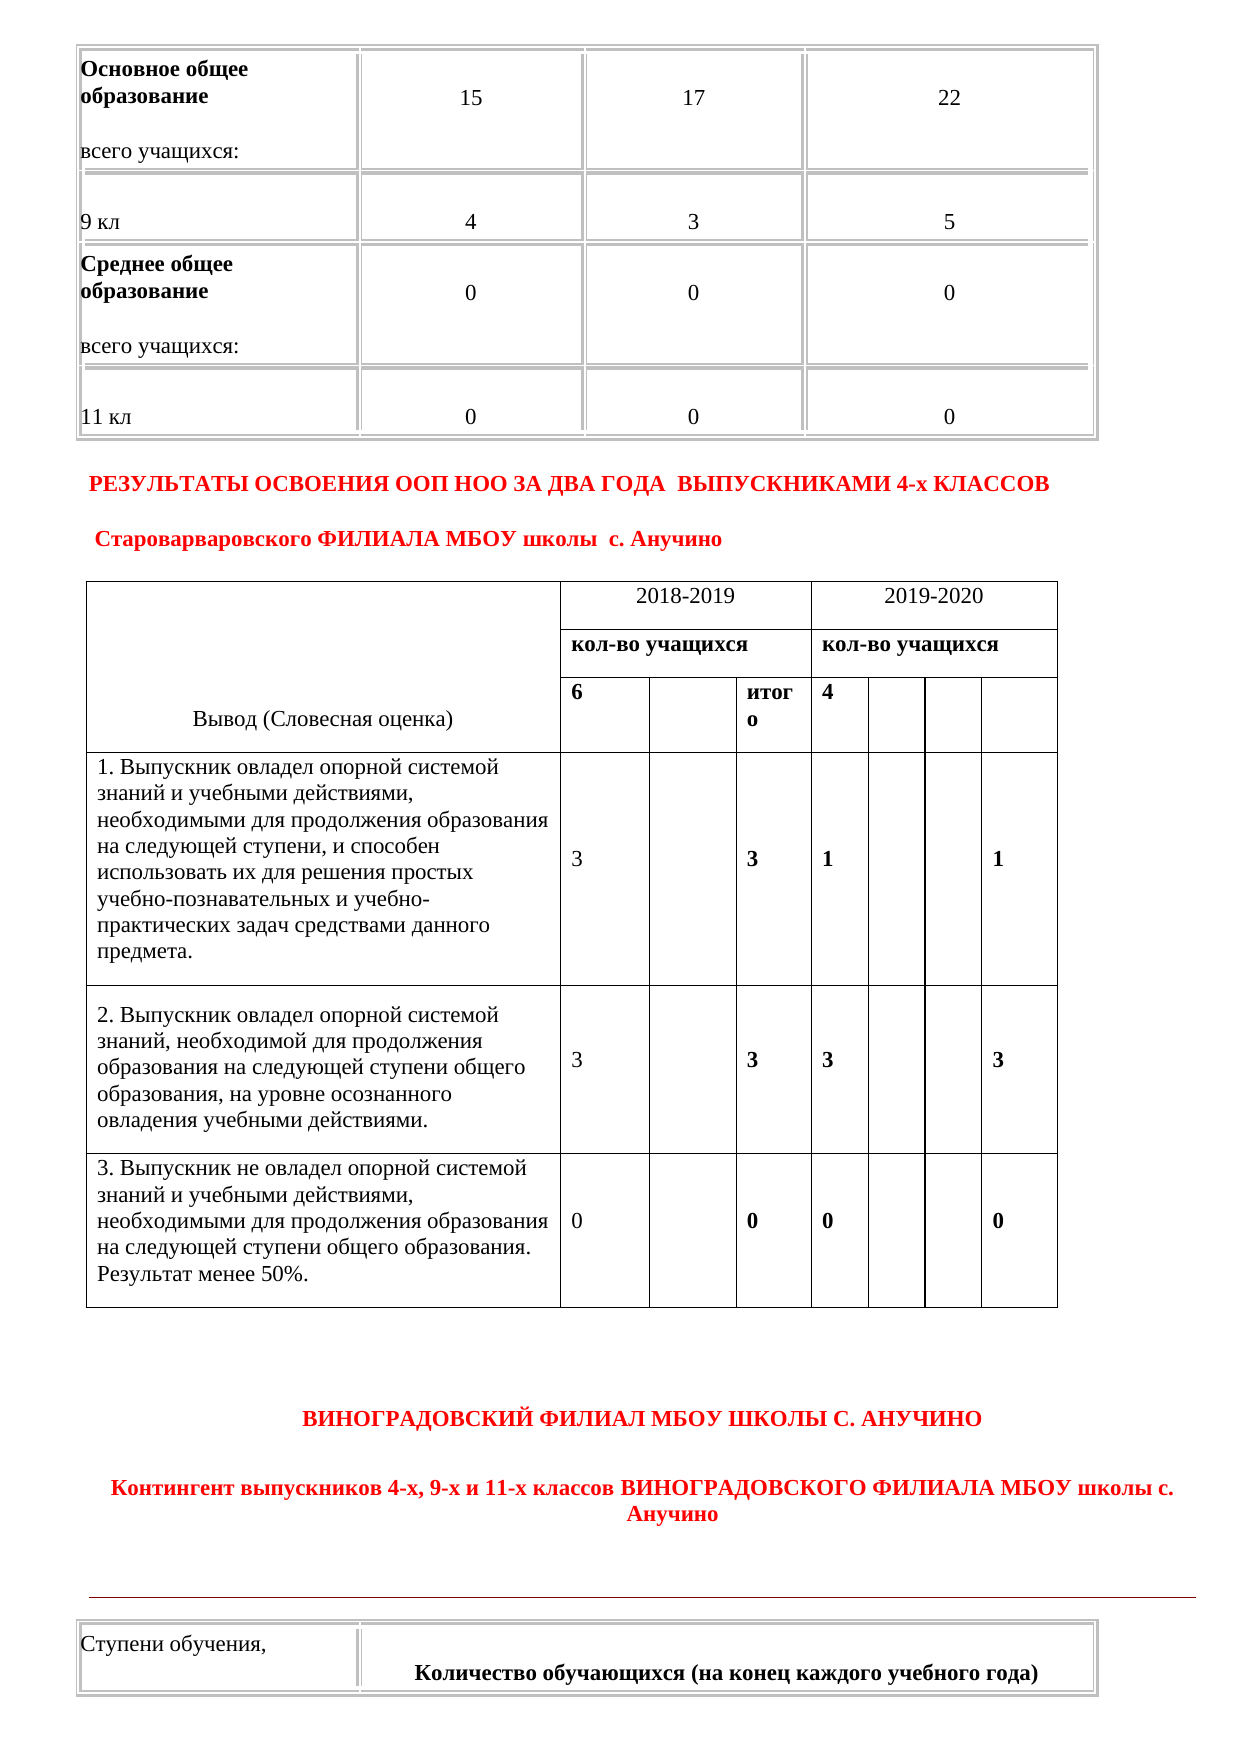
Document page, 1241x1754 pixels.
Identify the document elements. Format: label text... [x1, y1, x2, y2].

table_cell [869, 678, 924, 752]
table_cell [869, 986, 924, 1153]
table_cell 0 [584, 363, 804, 434]
table_cell 0 [587, 246, 801, 363]
table_cell 3 [561, 986, 649, 1153]
table_cell [926, 678, 981, 752]
table_cell 1 [982, 753, 1057, 984]
table_cell 4 [812, 678, 868, 752]
table_cell 5 [804, 168, 1096, 239]
table_cell [650, 1154, 736, 1307]
table_cell итого [737, 678, 811, 752]
table_cell Среднее общее образование всего учащихся: [79, 239, 359, 363]
table_cell 17 [584, 46, 804, 168]
table_cell [926, 753, 981, 984]
table_cell 3. Выпускник не овладел опорной системой знаний и учебными действиями, необходимыми для продолжения образования на следующей ступени общего образования. Результат менее 50%. [87, 1154, 560, 1307]
table_cell [869, 753, 924, 984]
table_cell 0 [362, 246, 581, 363]
table_cell 0 [737, 1154, 811, 1307]
subtitle ВИНОГРАДОВСКИЙ ФИЛИАЛ МБОУ ШКОЛЫ С. АНУЧИНО [89, 1406, 1196, 1432]
table_cell 3 [982, 986, 1057, 1153]
table_cell 22 [804, 46, 1096, 168]
table_cell [982, 678, 1057, 752]
table_cell 2. Выпускник овладел опорной системой знаний, необходимой для продолжения образования на следующей ступени общего образования, на уровне осознанного овладения учебными действиями. [87, 986, 560, 1153]
table_cell 3 [561, 753, 649, 984]
table_cell 4 [362, 175, 581, 239]
table_cell [926, 986, 981, 1153]
table_cell 3 [737, 986, 811, 1153]
table_cell 3 [812, 986, 868, 1153]
table_cell 3 [737, 753, 811, 984]
table_cell 0 [359, 363, 584, 434]
table_cell 1 [812, 753, 868, 984]
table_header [82, 1625, 359, 1690]
table_cell 9 кл [79, 168, 359, 239]
table_header 2019-2020 [812, 582, 1057, 629]
table_cell кол-во учащихся [812, 630, 1057, 677]
table_cell [650, 986, 736, 1153]
table_cell 0 [804, 363, 1096, 434]
table_cell [650, 753, 736, 984]
table_cell 0 [812, 1154, 868, 1307]
table_cell [926, 1154, 981, 1307]
table_cell 6 [561, 678, 649, 752]
table_cell 3 [587, 175, 801, 239]
text Староварваровского ФИЛИАЛА МБОУ школы с. Анучино [89, 525, 1196, 552]
table_cell 0 [982, 1154, 1057, 1307]
table_cell [650, 678, 736, 752]
table_cell 0 [804, 239, 1096, 363]
table_cell 1. Выпускник овладел опорной системой знаний и учебными действиями, необходимыми для продолжения образования на следующей ступени, и способен использовать их для решения простых учебно-познавательных и учебно-практических задач средствами данного предмета. [87, 753, 560, 984]
table_cell Основное общее образование всего учащихся: [82, 51, 359, 168]
table_header 2018-2019 [561, 582, 811, 629]
table_cell кол-во учащихся [561, 630, 811, 677]
table_cell 11 кл [79, 363, 359, 434]
text РЕЗУЛЬТАТЫ ОСВОЕНИЯ ООП НОО ЗА ДВА ГОДА ВЫПУСКНИКАМИ 4-х КЛАССОВ [89, 470, 1196, 496]
table_cell 0 [561, 1154, 649, 1307]
table_header Количество обучающихся (на конец каждого учебного года) [359, 1621, 1096, 1690]
table_cell 15 [359, 46, 584, 168]
table_header Вывод (Словесная оценка) [87, 582, 560, 752]
table_cell [869, 1154, 924, 1307]
subtitle Контингент выпускников 4-х, 9-х и 11-х классов ВИНОГРАДОВСКОГО ФИЛИАЛА МБОУ школы с. Анучино [89, 1474, 1196, 1527]
